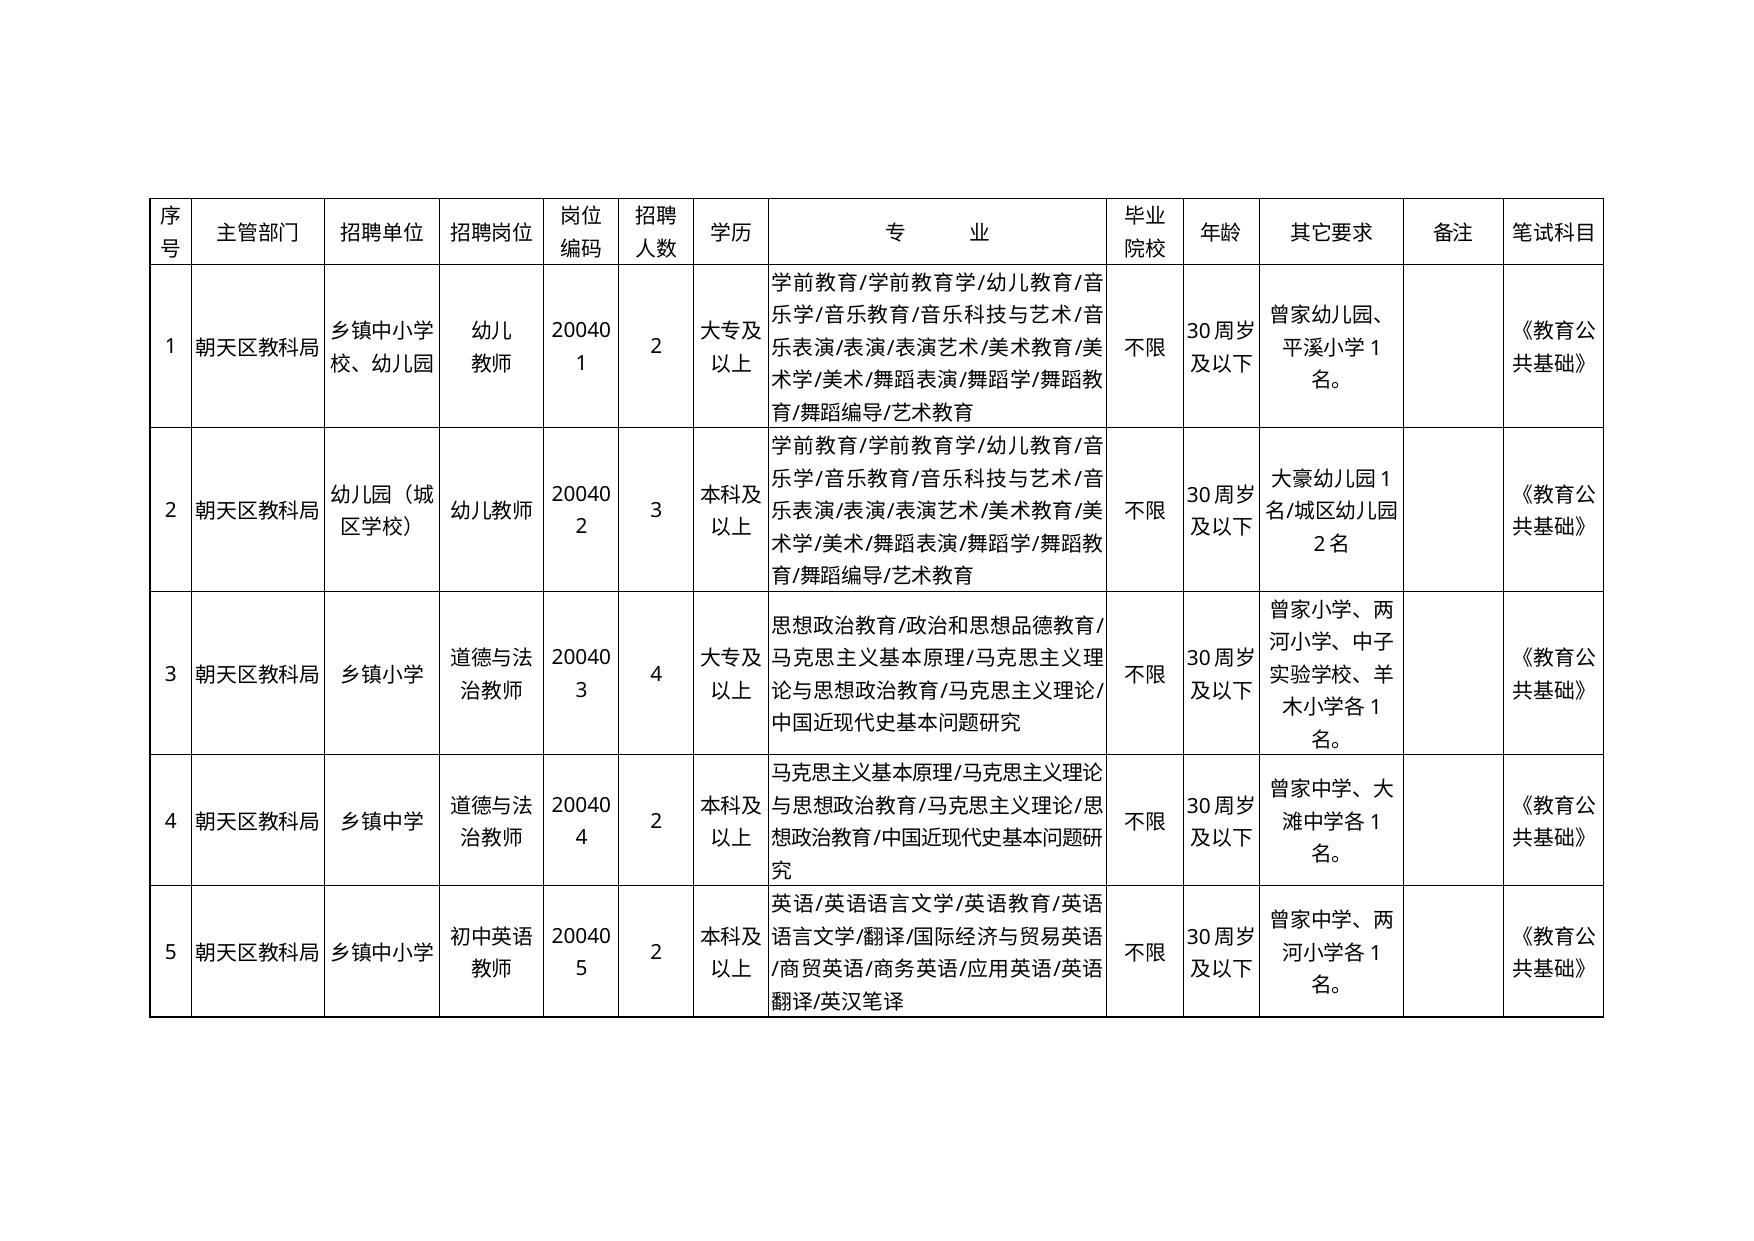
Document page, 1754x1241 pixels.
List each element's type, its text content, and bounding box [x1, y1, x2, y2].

table_cell 幼儿园（城区学校） [325, 428, 439, 591]
table_cell 道德与法治教师 [440, 592, 543, 754]
table_cell [1404, 592, 1503, 754]
table_cell 乡镇中小学校、幼儿园 [325, 265, 439, 427]
table_cell 不限 [1107, 886, 1183, 1016]
table_cell 200403 [544, 592, 618, 754]
table_header 招聘 人数 [619, 199, 693, 264]
table_cell 2 [151, 428, 191, 591]
table_header 主管部门 [192, 199, 324, 264]
table_cell 1 [151, 265, 191, 427]
table_cell 学前教育/学前教育学/幼儿教育/音乐学/音乐教育/音乐科技与艺术/音乐表演/表演/表演艺术/美术教育/美术学/美术/舞蹈表演/舞蹈学/舞蹈教育/舞蹈编导/艺术教育 [769, 428, 1106, 591]
table_cell 200405 [544, 886, 618, 1016]
table_cell 本科及以上 [694, 755, 768, 885]
table_cell 曾家中学、大滩中学各1名。 [1260, 755, 1403, 885]
table_cell 思想政治教育/政治和思想品德教育/马克思主义基本原理/马克思主义理论与思想政治教育/马克思主义理论/中国近现代史基本问题研究 [769, 592, 1106, 754]
table_cell 2 [619, 265, 693, 427]
table_header 招聘单位 [325, 199, 439, 264]
table_cell 《教育公共基础》 [1504, 755, 1603, 885]
table_cell 200404 [544, 755, 618, 885]
table_cell 30周岁及以下 [1184, 592, 1259, 754]
table_cell 大专及以上 [694, 265, 768, 427]
table_cell 30周岁及以下 [1184, 755, 1259, 885]
table_cell [1404, 265, 1503, 427]
table_cell 5 [151, 886, 191, 1016]
table_cell 3 [619, 428, 693, 591]
table_cell [1404, 428, 1503, 591]
table_cell 4 [151, 755, 191, 885]
table_cell 30周岁及以下 [1184, 428, 1259, 591]
table_cell 《教育公共基础》 [1504, 428, 1603, 591]
table_cell 30周岁及以下 [1184, 265, 1259, 427]
table_cell 乡镇中小学 [325, 886, 439, 1016]
table_cell 《教育公共基础》 [1504, 265, 1603, 427]
table_cell 《教育公共基础》 [1504, 886, 1603, 1016]
table_header 招聘岗位 [440, 199, 543, 264]
table_header 年龄 [1184, 199, 1259, 264]
table_cell 曾家中学、两河小学各1名。 [1260, 886, 1403, 1016]
table_header 岗位 编码 [544, 199, 618, 264]
table_header 专 业 [769, 199, 1106, 264]
table_cell 大豪幼儿园1名/城区幼儿园2名 [1260, 428, 1403, 591]
table_cell 乡镇中学 [325, 755, 439, 885]
table_header 学历 [694, 199, 768, 264]
table_cell 朝天区教科局 [192, 886, 324, 1016]
table_cell 朝天区教科局 [192, 428, 324, 591]
table_cell 曾家幼儿园、平溪小学1名。 [1260, 265, 1403, 427]
table_header 毕业 院校 [1107, 199, 1183, 264]
table_cell 朝天区教科局 [192, 265, 324, 427]
table_cell 乡镇小学 [325, 592, 439, 754]
table_cell 幼儿 教师 [440, 265, 543, 427]
table_cell 2 [619, 886, 693, 1016]
table_cell [1404, 755, 1503, 885]
table_cell 朝天区教科局 [192, 755, 324, 885]
table_cell 马克思主义基本原理/马克思主义理论与思想政治教育/马克思主义理论/思想政治教育/中国近现代史基本问题研究 [769, 755, 1106, 885]
table_cell 本科及以上 [694, 428, 768, 591]
table_cell 幼儿教师 [440, 428, 543, 591]
table_cell 2 [619, 755, 693, 885]
table_cell 4 [619, 592, 693, 754]
table_cell [1404, 886, 1503, 1016]
table_cell 3 [151, 592, 191, 754]
table_cell 学前教育/学前教育学/幼儿教育/音乐学/音乐教育/音乐科技与艺术/音乐表演/表演/表演艺术/美术教育/美术学/美术/舞蹈表演/舞蹈学/舞蹈教育/舞蹈编导/艺术教育 [769, 265, 1106, 427]
table_cell 初中英语教师 [440, 886, 543, 1016]
table_cell 不限 [1107, 265, 1183, 427]
table_header 其它要求 [1260, 199, 1403, 264]
table_cell 朝天区教科局 [192, 592, 324, 754]
table_cell 200402 [544, 428, 618, 591]
table_cell 200401 [544, 265, 618, 427]
table_cell 不限 [1107, 592, 1183, 754]
table_cell 道德与法治教师 [440, 755, 543, 885]
table_cell 不限 [1107, 428, 1183, 591]
table_header 备注 [1404, 199, 1503, 264]
table_cell 本科及以上 [694, 886, 768, 1016]
table_cell 《教育公共基础》 [1504, 592, 1603, 754]
table_header 序号 [151, 199, 191, 264]
table_header 笔试科目 [1504, 199, 1603, 264]
table_cell 30周岁及以下 [1184, 886, 1259, 1016]
table_cell 不限 [1107, 755, 1183, 885]
table_cell 大专及以上 [694, 592, 768, 754]
table_cell 曾家小学、两河小学、中子实验学校、羊木小学各1名。 [1260, 592, 1403, 754]
table_cell 英语/英语语言文学/英语教育/英语语言文学/翻译/国际经济与贸易英语/商贸英语/商务英语/应用英语/英语翻译/英汉笔译 [769, 886, 1106, 1016]
